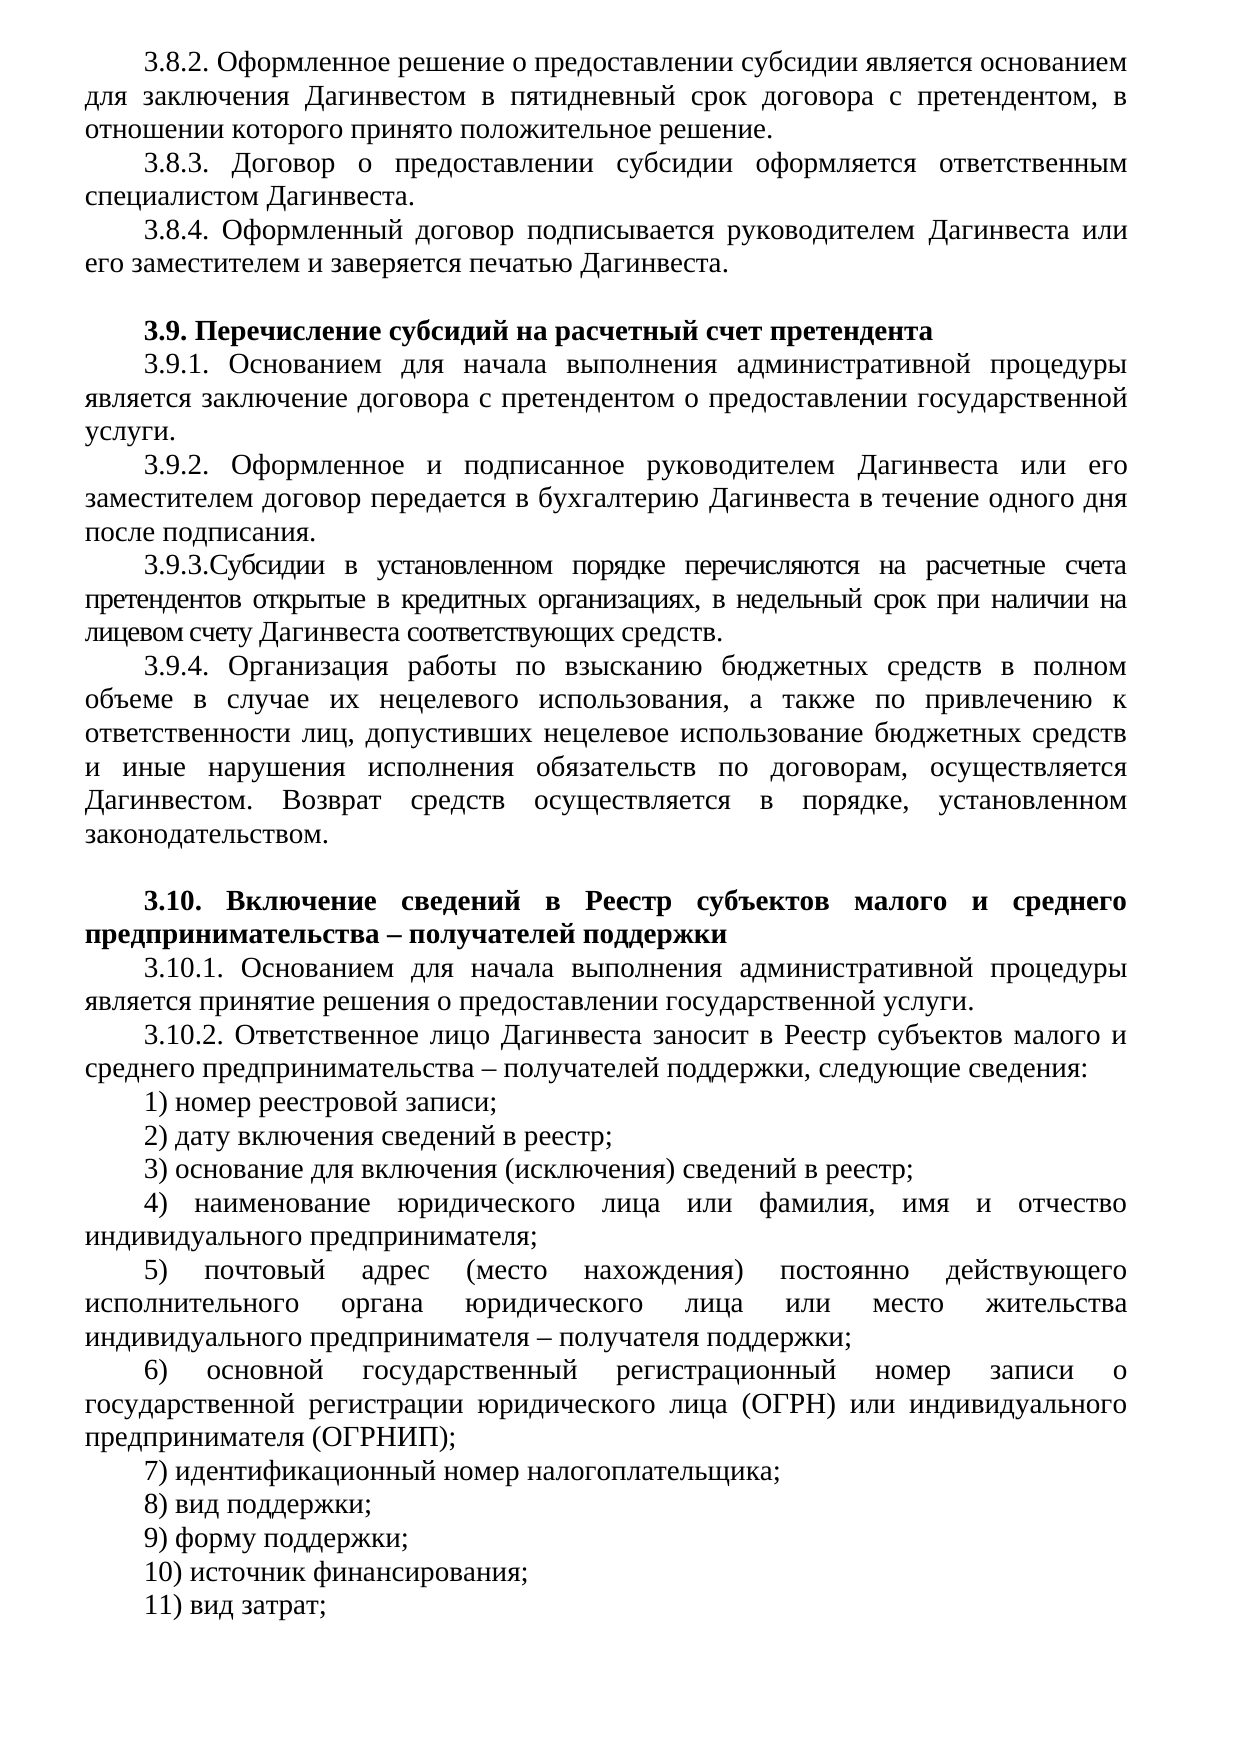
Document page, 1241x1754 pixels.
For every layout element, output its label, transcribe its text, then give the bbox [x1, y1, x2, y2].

text 4) наименование юридического лица или фамилия, имя и отчество индивидуального предпринимателя; [84, 1185, 1128, 1252]
text 6) основной государственный регистрационный номер записи о государственной регистрации юридического лица (ОГРН) или индивидуального предпринимателя (ОГРНИП); [84, 1352, 1128, 1453]
text 3.9.3.Субсидии в установленном порядке перечисляются на расчетные счета претендентов открытые в кредитных организациях, в недельный срок при наличии на лицевом счету Дагинвеста соответствующих средств. [84, 547, 1128, 648]
text 7) идентификационный номер налогоплательщика; [84, 1453, 1128, 1487]
text 3.10.2. Ответственное лицо Дагинвеста заносит в Реестр субъектов малого и среднего предпринимательства – получателей поддержки, следующие сведения: [84, 1017, 1128, 1084]
text 3.8.3. Договор о предоставлении субсидии оформляется ответственным специалистом Дагинвеста. [84, 145, 1128, 212]
text 5) почтовый адрес (место нахождения) постоянно действующего исполнительного органа юридического лица или место жительства индивидуального предпринимателя – получателя поддержки; [84, 1252, 1128, 1352]
text 3.9. Перечисление субсидий на расчетный счет претендента [84, 313, 1128, 346]
text 2) дату включения сведений в реестр; [84, 1118, 1128, 1151]
text 3.10.1. Основанием для начала выполнения административной процедуры является принятие решения о предоставлении государственной услуги. [84, 950, 1128, 1017]
text 3.8.2. Оформленное решение о предоставлении субсидии является основанием для заключения Дагинвестом в пятидневный срок договора с претендентом, в отношении которого принято положительное решение. [84, 44, 1128, 145]
text 11) вид затрат; [84, 1587, 1128, 1621]
text 9) форму поддержки; [84, 1520, 1128, 1554]
text 3.9.4. Организация работы по взысканию бюджетных средств в полном объеме в случае их нецелевого использования, а также по привлечению к ответственности лиц, допустивших нецелевое использование бюджетных средств и иные нарушения исполнения обязательств по договорам, осуществляется Дагинвестом. Возврат средств осуществляется в порядке, установленном законодательством. [84, 648, 1128, 849]
text 10) источник финансирования; [84, 1554, 1128, 1587]
text 1) номер реестровой записи; [84, 1084, 1128, 1118]
text 8) вид поддержки; [84, 1487, 1128, 1520]
text 3.9.1. Основанием для начала выполнения административной процедуры является заключение договора с претендентом о предоставлении государственной услуги. [84, 346, 1128, 447]
text 3.10. Включение сведений в Реестр субъектов малого и среднего предпринимательства – получателей поддержки [84, 883, 1128, 950]
text 3) основание для включения (исключения) сведений в реестр; [84, 1151, 1128, 1185]
text 3.9.2. Оформленное и подписанное руководителем Дагинвеста или его заместителем договор передается в бухгалтерию Дагинвеста в течение одного дня после подписания. [84, 447, 1128, 547]
text 3.8.4. Оформленный договор подписывается руководителем Дагинвеста или его заместителем и заверяется печатью Дагинвеста. [84, 212, 1128, 279]
